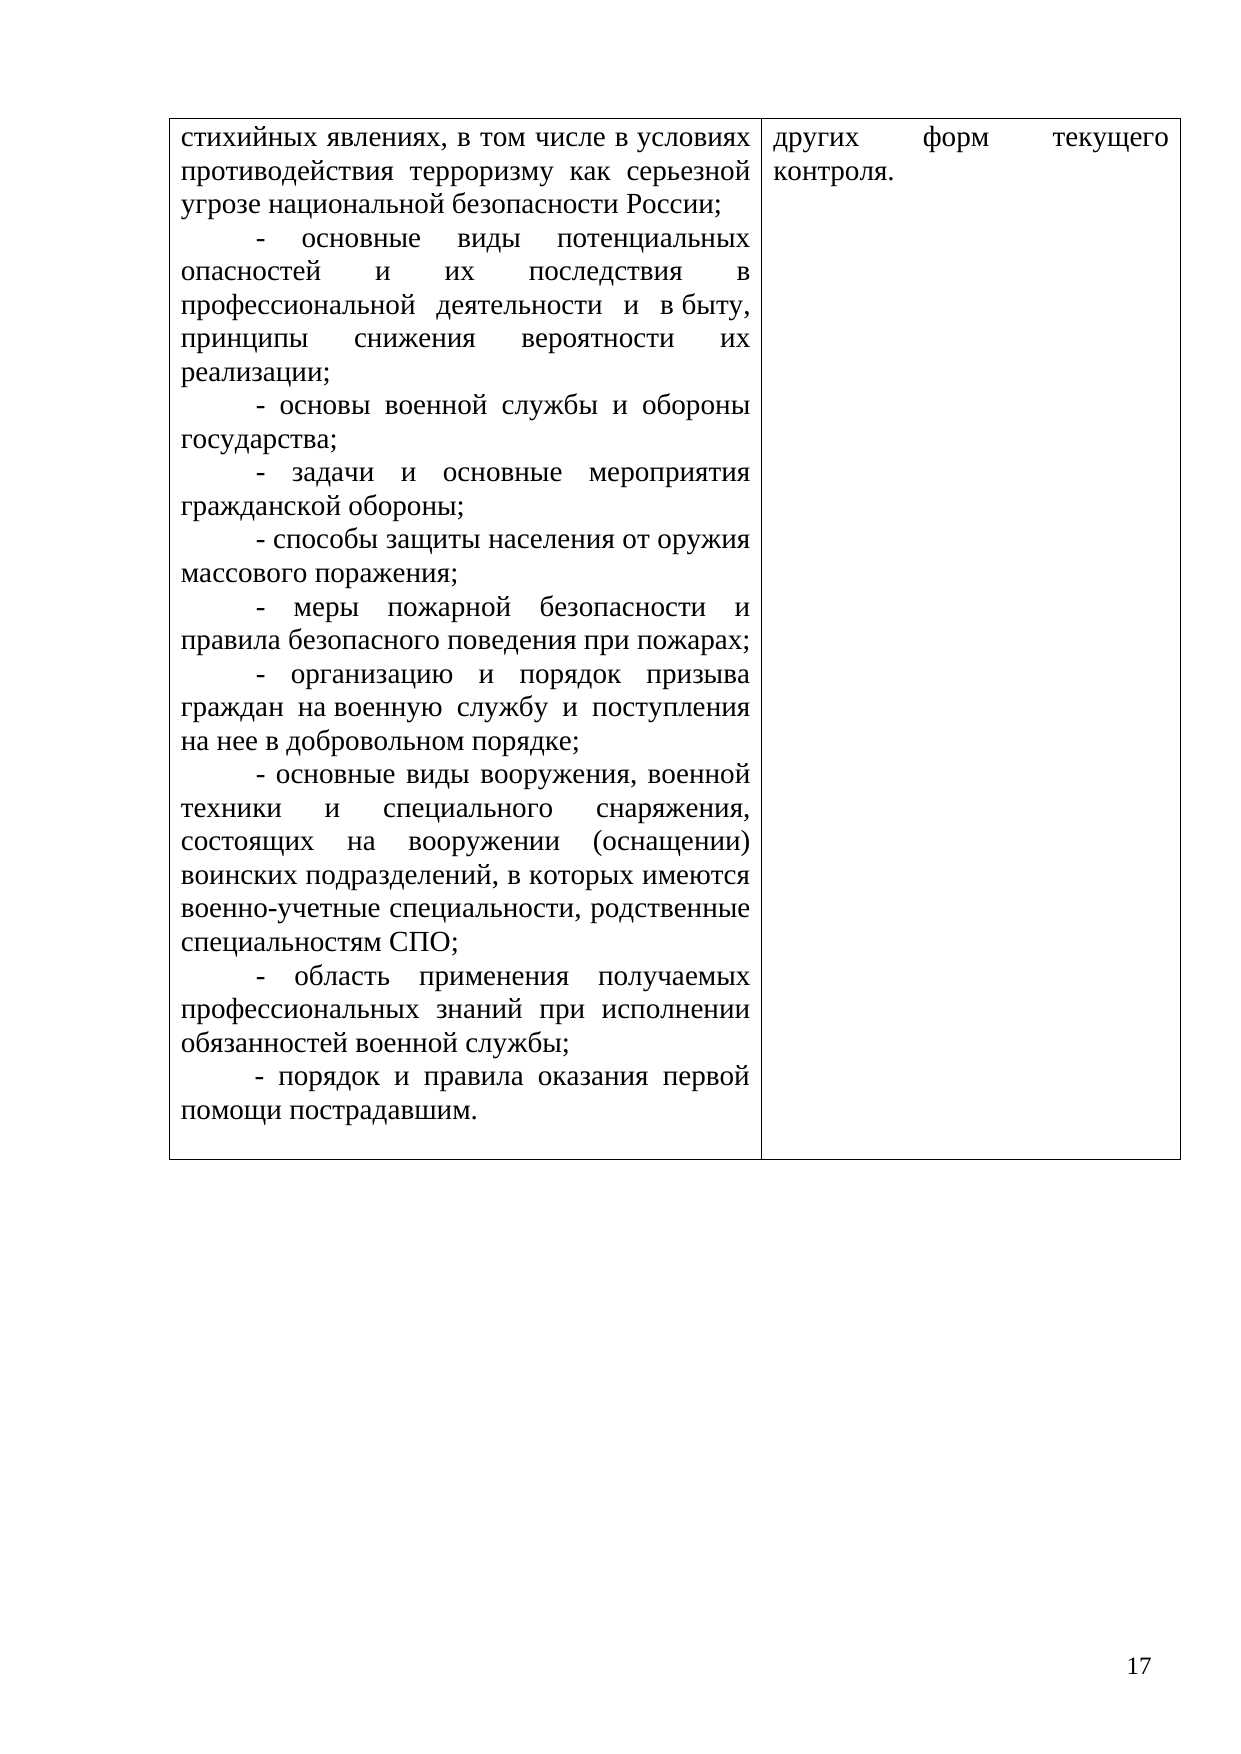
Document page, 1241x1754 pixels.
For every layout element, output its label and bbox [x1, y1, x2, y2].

table_cell [170, 119, 761, 1159]
table_cell [762, 119, 1180, 1159]
